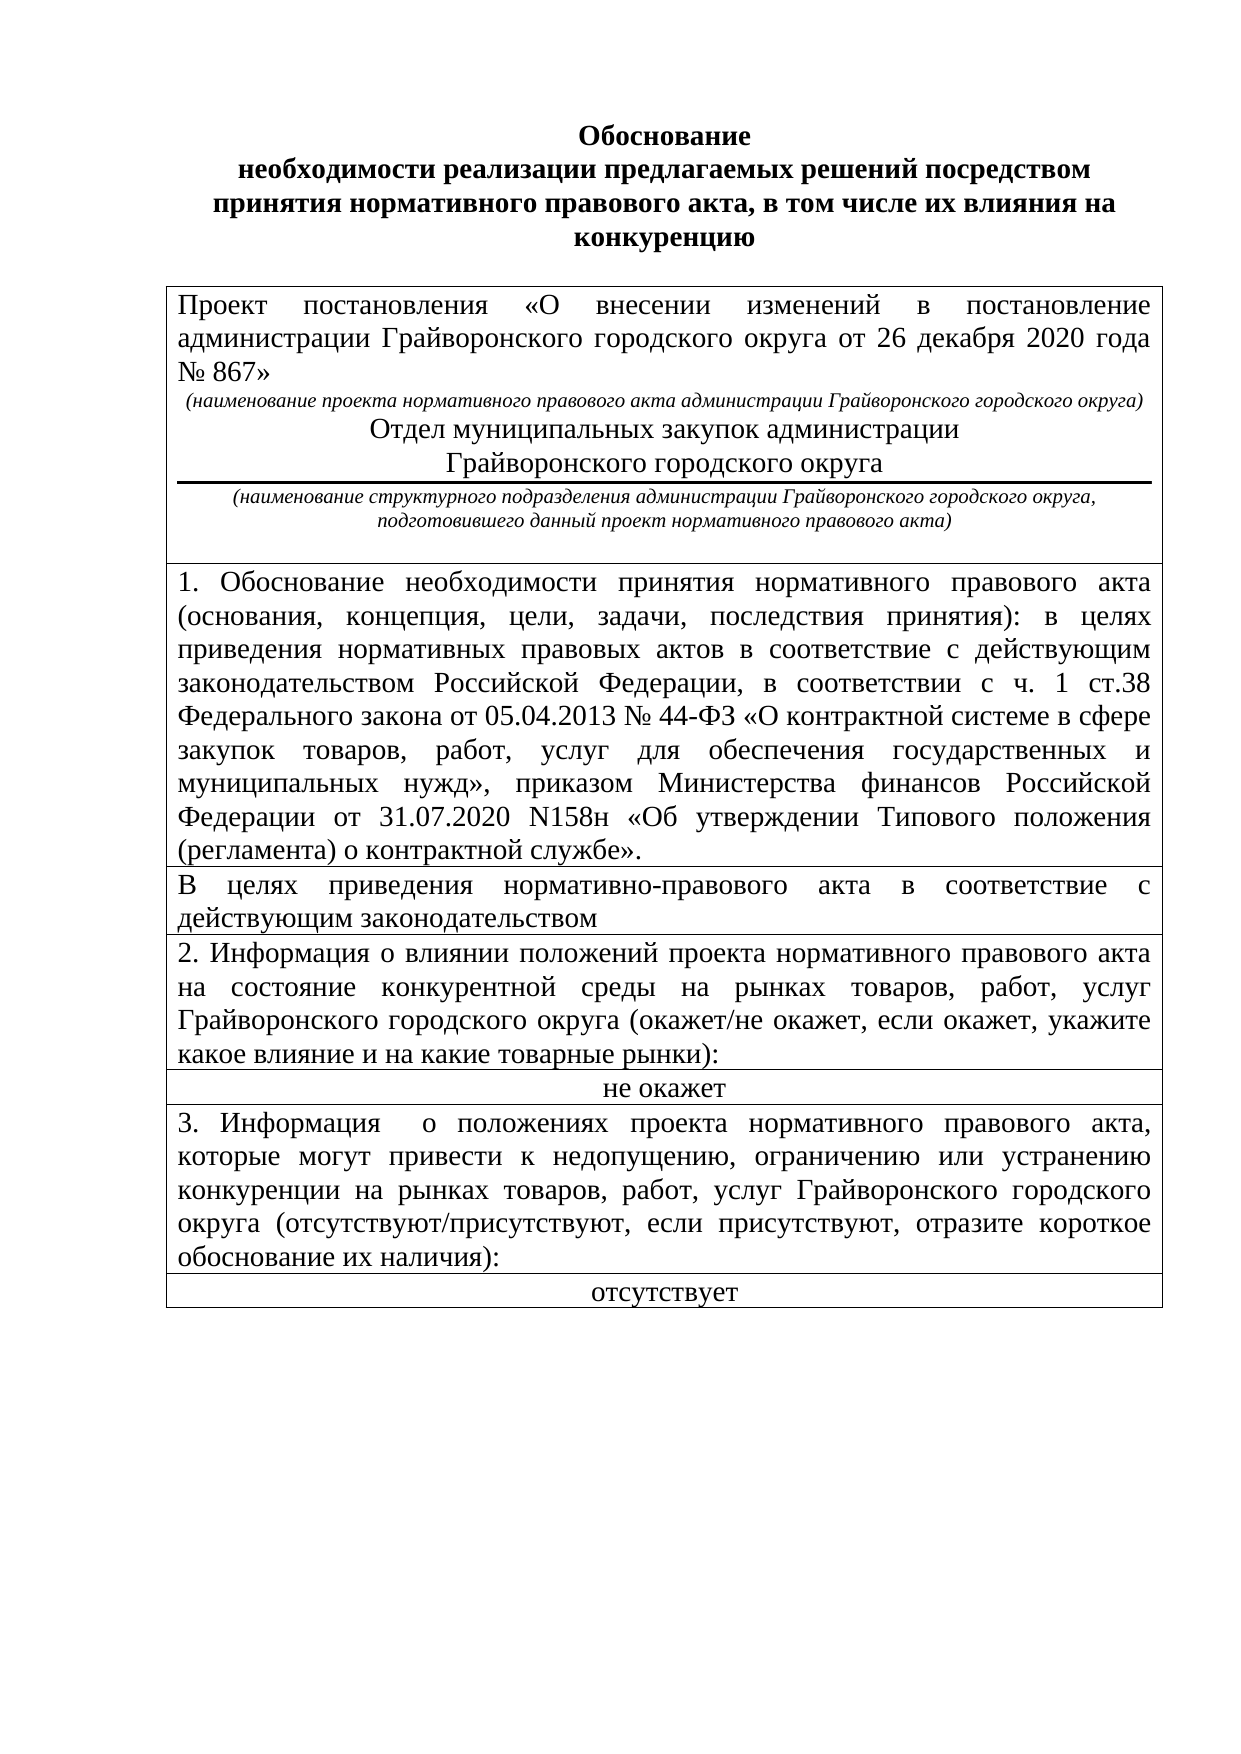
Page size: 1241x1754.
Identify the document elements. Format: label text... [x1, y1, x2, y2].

text необходимости реализации предлагаемых решений посредством принятия нормативного правового акта, в том числе их влияния на конкуренцию [177, 152, 1152, 252]
table_header Проект постановления «О внесении изменений в постановление администрации Грайворонского городского округа от 26 декабря 2020 года № 867» (наименование проекта нормативного правового акта администрации Грайворонского городского округа) Отдел муниципальных закупок администрации Грайворонского городского округа (наименование структурного подразделения администрации Грайворонского городского округа, подготовившего данный проект нормативного правового акта) [167, 287, 1162, 563]
table_cell не окажет [167, 1070, 1162, 1104]
table_cell 2. Информация о влиянии положений проекта нормативного правового акта на состояние конкурентной среды на рынках товаров, работ, услуг Грайворонского городского округа (окажет/не окажет, если окажет, укажите какое влияние и на какие товарные рынки): [167, 935, 1162, 1069]
text Обоснование [177, 118, 1152, 152]
table_cell 1. Обоснование необходимости принятия нормативного правового акта (основания, концепция, цели, задачи, последствия принятия): в целях приведения нормативных правовых актов в соответствие с действующим законодательством Российской Федерации, в соответствии с ч. 1 ст.38 Федерального закона от 05.04.2013 № 44-ФЗ «О контрактной системе в сфере закупок товаров, работ, услуг для обеспечения государственных и муниципальных нужд», приказом Министерства финансов Российской Федерации от 31.07.2020 N158н «Об утверждении Типового положения (регламента) о контрактной службе». [167, 564, 1162, 866]
table_cell В целях приведения нормативно-правового акта в соответствие с действующим законодательством [167, 867, 1162, 934]
table_cell 3. Информация о положениях проекта нормативного правового акта, которые могут привести к недопущению, ограничению или устранению конкуренции на рынках товаров, работ, услуг Грайворонского городского округа (отсутствуют/присутствуют, если присутствуют, отразите короткое обоснование их наличия): [167, 1105, 1162, 1273]
table_cell отсутствует [167, 1274, 1162, 1307]
